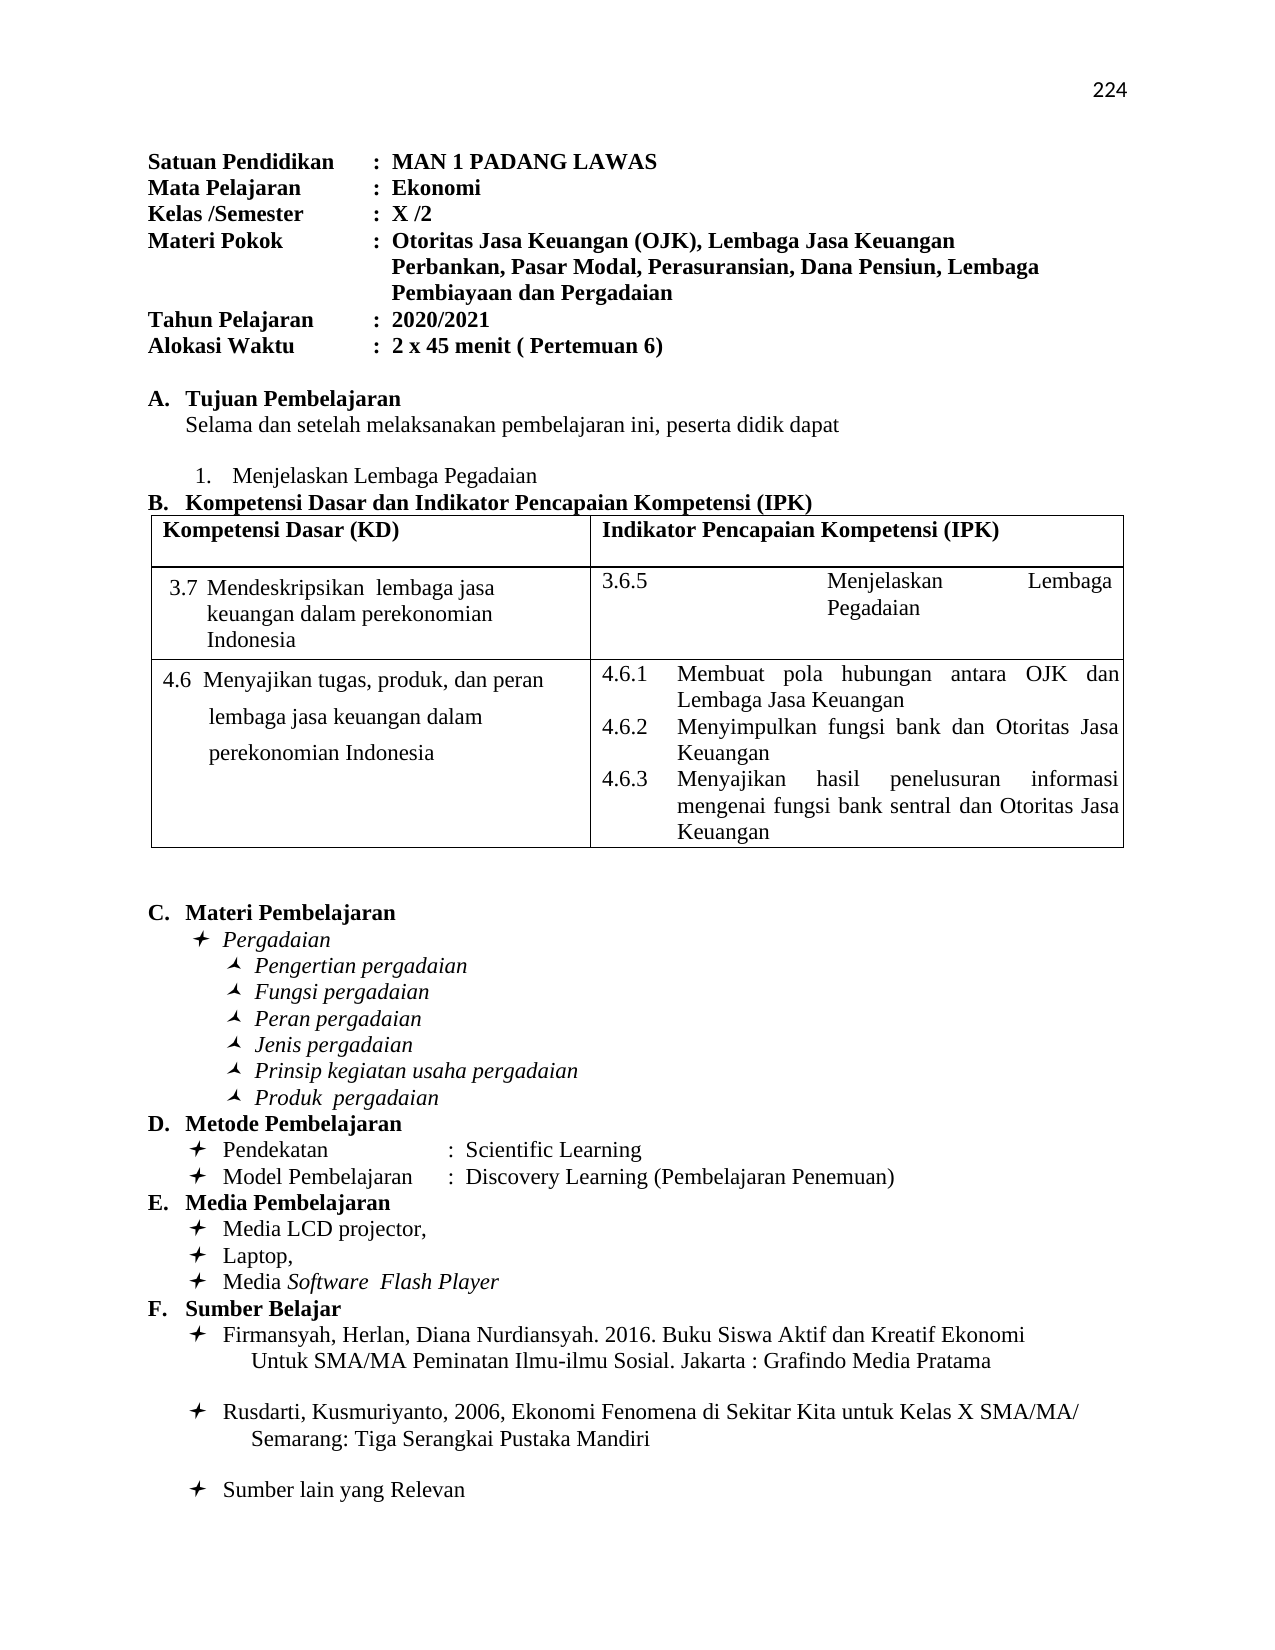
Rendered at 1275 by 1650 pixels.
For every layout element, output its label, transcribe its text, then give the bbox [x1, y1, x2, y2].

list Jenis pergadaian [222, 1031, 1127, 1057]
text Tahun Pelajaran : 2020/2021 [148, 306, 1127, 332]
table_cell 4.6 Menyajikan tugas, produk, dan peran lembaga jasa keuangan dalam perekonomian Indonesia [152, 660, 590, 847]
text Alokasi Waktu : 2 x 45 menit ( Pertemuan 6) [148, 332, 1124, 358]
list Media Pembelajaran [148, 1189, 1127, 1216]
text Kelas /Semester : X /2 [148, 200, 1127, 227]
table_header Kompetensi Dasar (KD) [152, 516, 590, 566]
list Fungsi pergadaian [222, 978, 1127, 1005]
list Materi Pembelajaran [148, 899, 1127, 926]
text Pembiayaan dan Pergadaian [148, 279, 1127, 306]
list Produk pergadaian [222, 1084, 1127, 1110]
table_cell Membuat pola hubungan antara OJK dan Lembaga Jasa Keuangan Menyimpulkan fungsi bank dan Otoritas Jasa Keuangan Menyajikan hasil penelusuran informasi mengenai fungsi bank sentral dan Otoritas Jasa Keuangan [591, 660, 1123, 847]
list Metode Pembelajaran [148, 1110, 1127, 1136]
list Pergadaian [189, 926, 1127, 952]
list Prinsip kegiatan usaha pergadaian [222, 1057, 1127, 1084]
list Media LCD projector, [185, 1216, 1127, 1242]
list Kompetensi Dasar dan Indikator Pencapaian Kompetensi (IPK) [148, 489, 1127, 515]
table_cell Mendeskripsikan lembaga jasa keuangan dalam perekonomian Indonesia [152, 568, 590, 659]
list Laptop, [185, 1242, 1127, 1268]
table_header Indikator Pencapaian Kompetensi (IPK) [591, 516, 1123, 566]
list Media Software Flash Player [185, 1268, 1127, 1294]
list Model Pembelajaran : Discovery Learning (Pembelajaran Penemuan) [185, 1163, 1127, 1189]
list Firmansyah, Herlan, Diana Nurdiansyah. 2016. Buku Siswa Aktif dan Kreatif Ekonomi [185, 1321, 1127, 1347]
text Materi Pokok : Otoritas Jasa Keuangan (OJK), Lembaga Jasa Keuangan [148, 227, 1127, 253]
text Satuan Pendidikan : MAN 1 PADANG LAWAS [148, 148, 1127, 174]
list Selama dan setelah melaksanakan pembelajaran ini, peserta didik dapat [185, 411, 1127, 438]
list Semarang: Tiga Serangkai Pustaka Mandiri [223, 1425, 1127, 1451]
text Mata Pelajaran : Ekonomi [148, 174, 1127, 200]
list Sumber Belajar [148, 1294, 1127, 1321]
list Pengertian pergadaian [222, 952, 1127, 978]
list Sumber lain yang Relevan [185, 1476, 1127, 1502]
list Tujuan Pembelajaran [148, 385, 1127, 411]
list Menjelaskan Lembaga Pegadaian [194, 462, 1127, 489]
text Perbankan, Pasar Modal, Perasuransian, Dana Pensiun, Lembaga [148, 253, 1127, 279]
list Peran pergadaian [222, 1005, 1127, 1031]
list Rusdarti, Kusmuriyanto, 2006, Ekonomi Fenomena di Sekitar Kita untuk Kelas X SMA/MA/ [185, 1398, 1127, 1425]
list Pendekatan : Scientific Learning [185, 1136, 1127, 1163]
table_cell Menjelaskan Lembaga Pegadaian [591, 568, 1123, 659]
list Untuk SMA/MA Peminatan Ilmu-ilmu Sosial. Jakarta : Grafindo Media Pratama [223, 1347, 1127, 1374]
